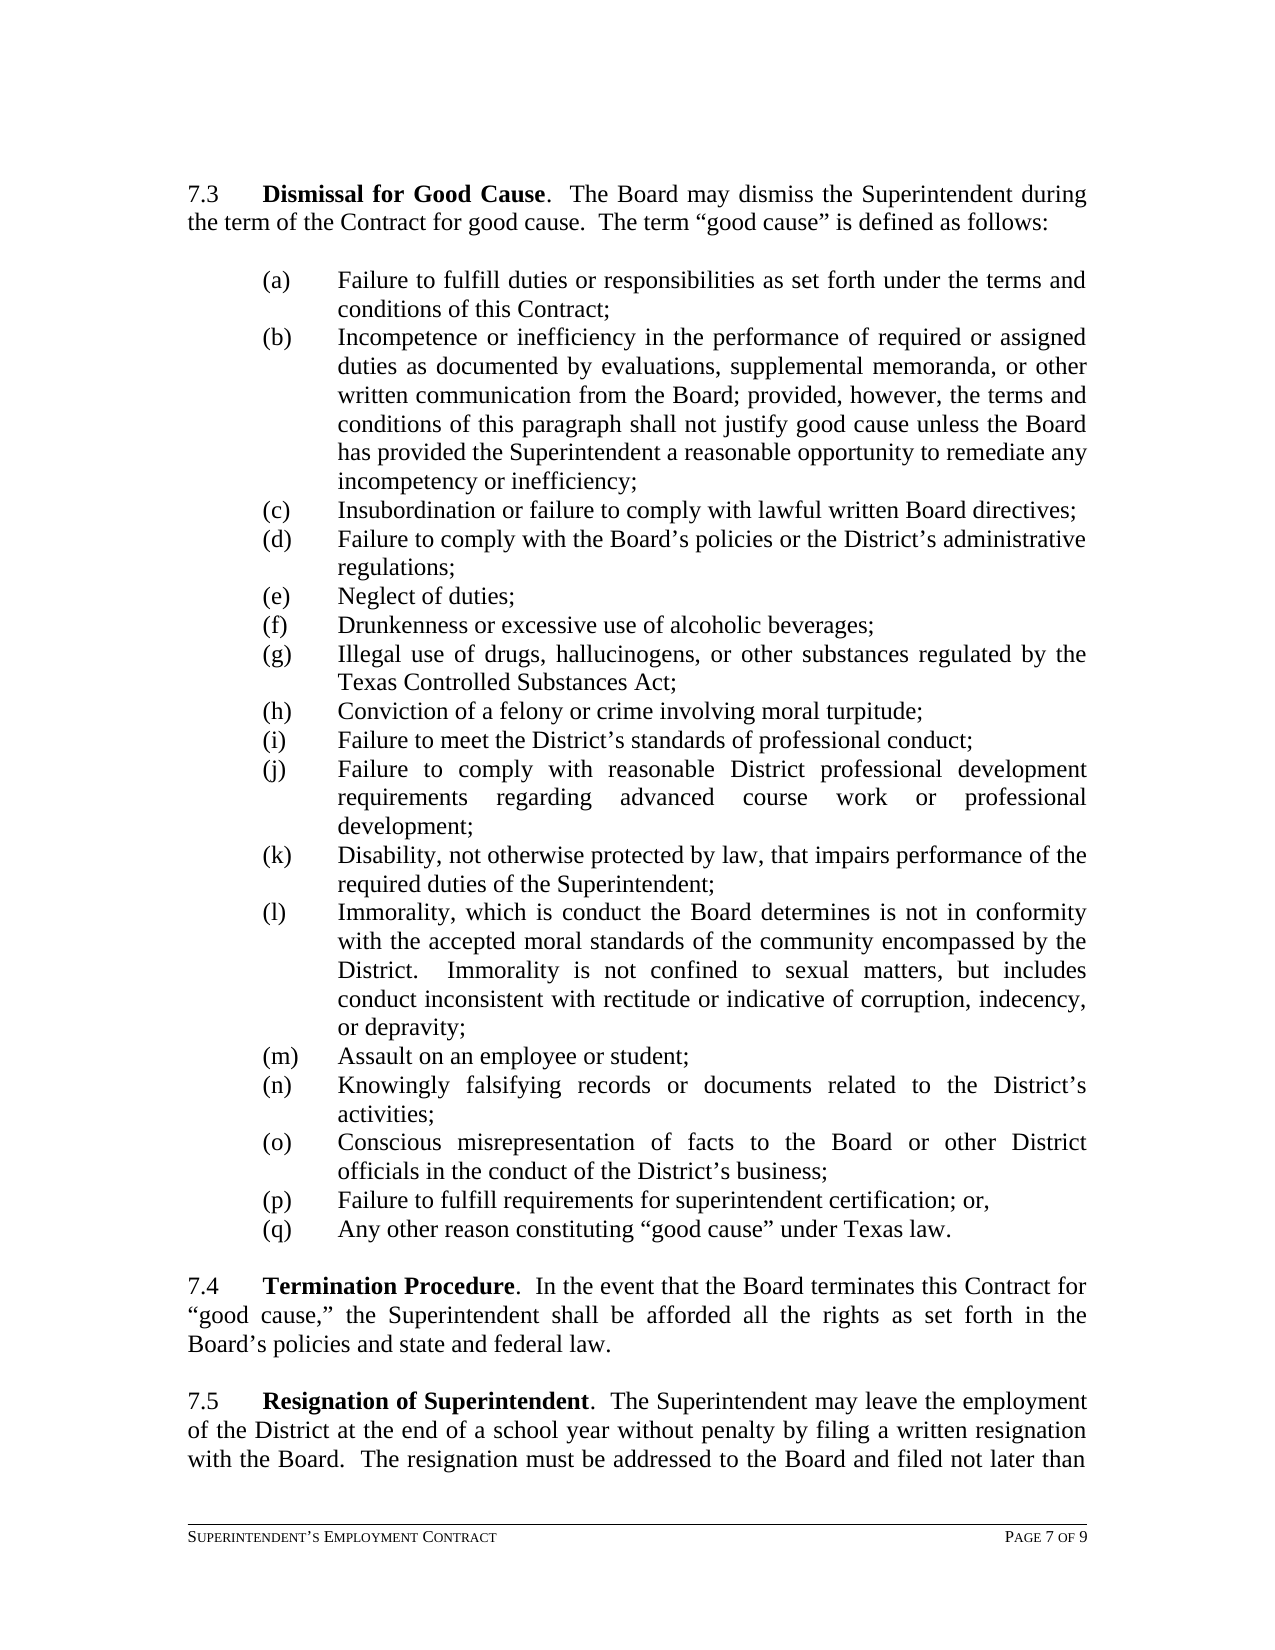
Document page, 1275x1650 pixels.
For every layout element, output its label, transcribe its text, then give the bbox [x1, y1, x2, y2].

text (j) Failure to comply with reasonable District professional development requirements regarding advanced course work or professional development; [262, 754, 1087, 840]
text (n) Knowingly falsifying records or documents related to the District’s activities; [262, 1070, 1087, 1127]
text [187, 1386, 1087, 1472]
text (q) Any other reason constituting “good cause” under law. [262, 1214, 1087, 1242]
text (o) Conscious misrepresentation of facts to the Board or other District officials in the conduct of the District’s business; [262, 1127, 1087, 1185]
text (f) Drunkenness or excessive use of alcoholic beverages; [187, 610, 1087, 639]
text (i) Failure to meet the District’s standards of professional conduct; [187, 725, 1087, 754]
text (c) Insubordination or failure to comply with lawful written Board directives; [262, 495, 1087, 524]
text 7.4 Termination Procedure. In the event that the Board terminates this Contract for “good cause,” the Superintendent shall be afforded all the rights as set forth in the Board’s policies and state and federal law. [187, 1271, 1087, 1357]
text (a) Failure to fulfill duties or responsibilities as set forth under the terms and conditions of this Contract; [262, 265, 1087, 322]
text (k) Disability, not otherwise protected by law, that impairs performance of the required duties of the Superintendent; [262, 840, 1087, 897]
text 7.3 Dismissal for Good Cause. The Board may dismiss the Superintendent during the term of the Contract for good cause. The term “good cause” is defined as follows: [187, 179, 1087, 236]
text (d) Failure to comply with the Board’s policies or the District’s administrative regulations; [262, 524, 1087, 581]
text (e) Neglect of duties; [187, 581, 1087, 610]
text (m) Assault on an employee or student; [262, 1041, 1087, 1070]
text (p) Failure to fulfill requirements for superintendent certification; or, [187, 1185, 1087, 1214]
text (l) Immorality, which is conduct the Board determines is not in conformity with the accepted moral standards of the community encompassed by the District. Immorality is not confined to sexual matters, but includes conduct inconsistent with rectitude or indicative of corruption, indecency, or depravity; [262, 897, 1087, 1041]
text (g) Illegal use of drugs, hallucinogens, or other substances regulated by the Texas Controlled Substances Act; [262, 639, 1087, 696]
text (b) Incompetence or inefficiency in the performance of required or assigned duties as documented by evaluations, supplemental memoranda, or other written communication from the Board; provided, however, the terms and conditions of this paragraph shall not justify good cause unless the Board has provided the Superintendent a reasonable opportunity to remediate any incompetency or inefficiency; [262, 322, 1087, 495]
text (h) Conviction of a felony or crime involving moral turpitude; [187, 696, 1087, 725]
